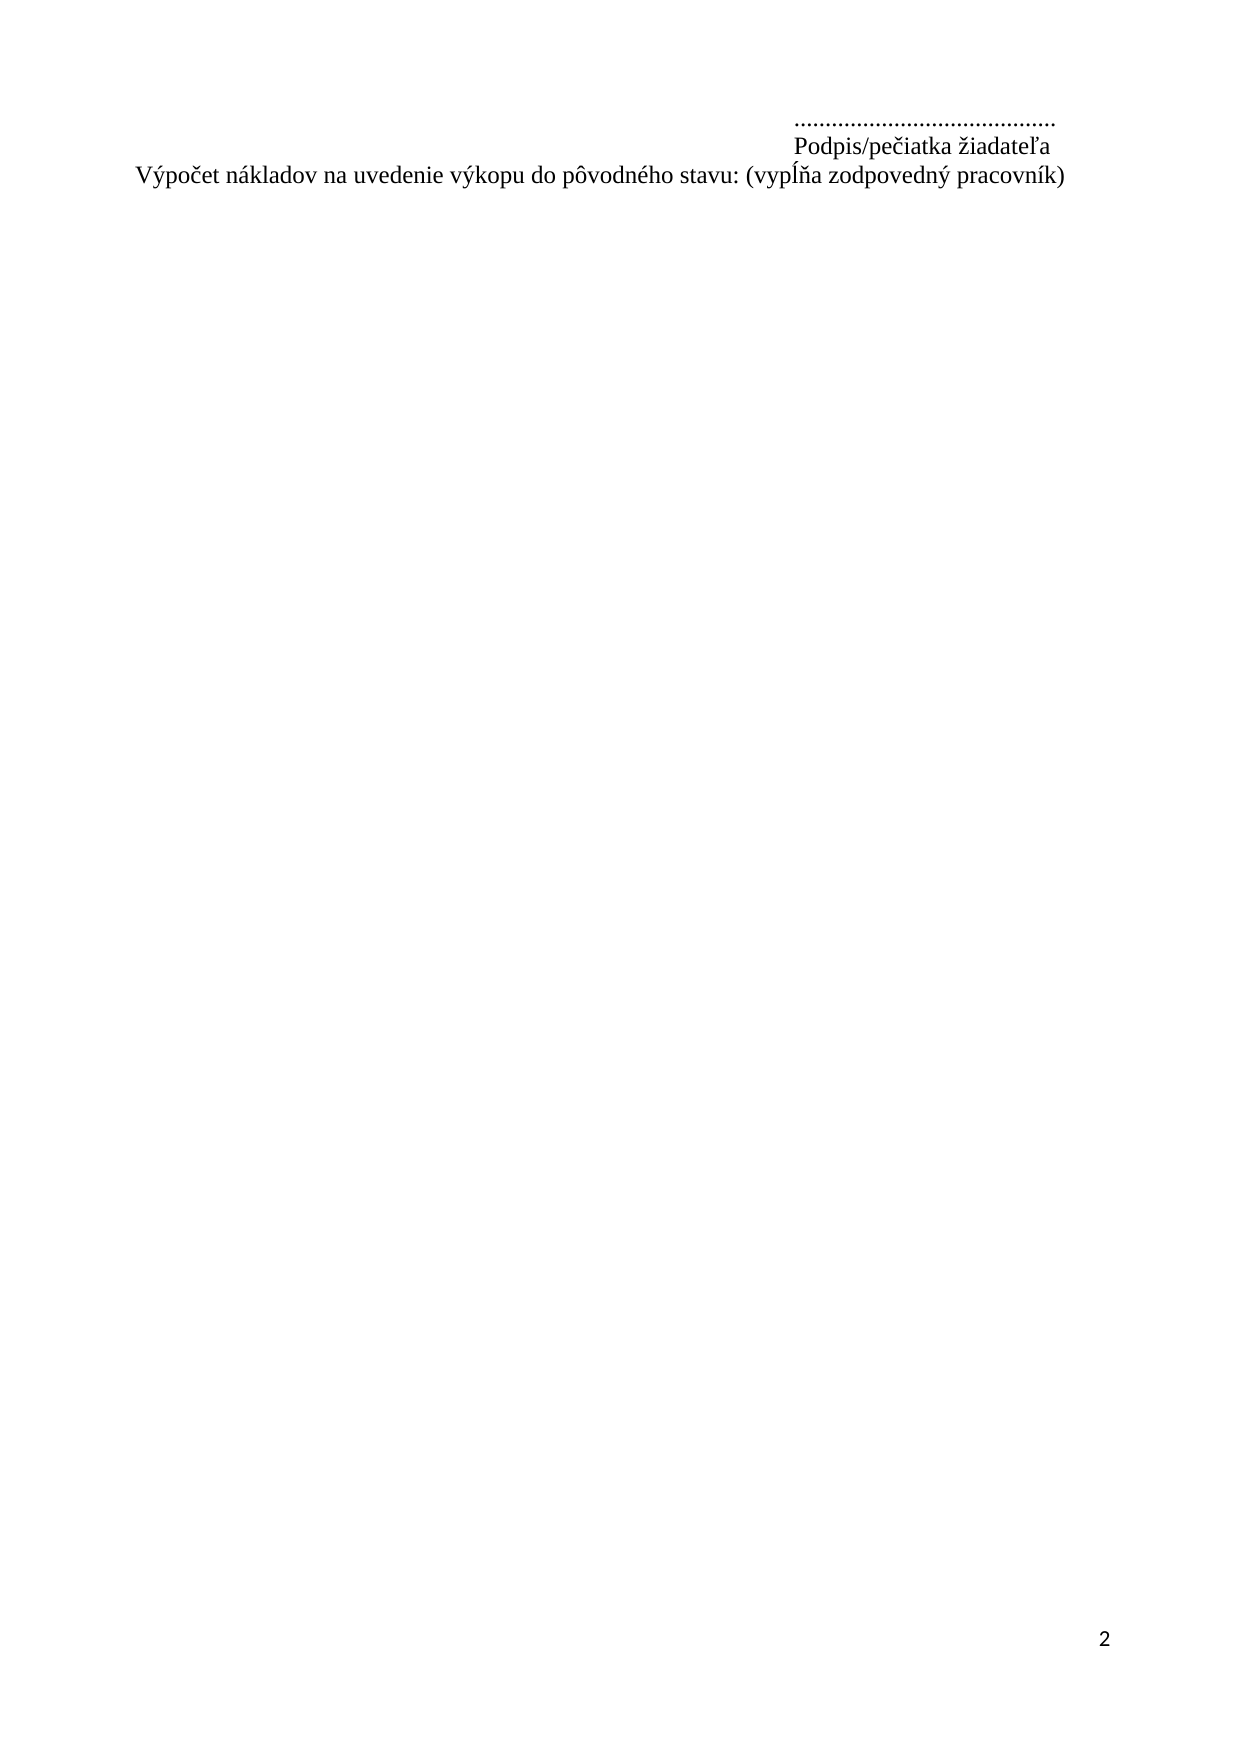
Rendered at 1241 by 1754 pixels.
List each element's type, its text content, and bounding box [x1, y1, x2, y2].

text Výpočet nákladov na uvedenie výkopu do pôvodného stavu: (vypĺňa zodpovedný pracovník) [128, 160, 1110, 189]
text Podpis/pečiatka žiadateľa [128, 131, 1110, 160]
text .......................................... [130, 103, 1110, 131]
